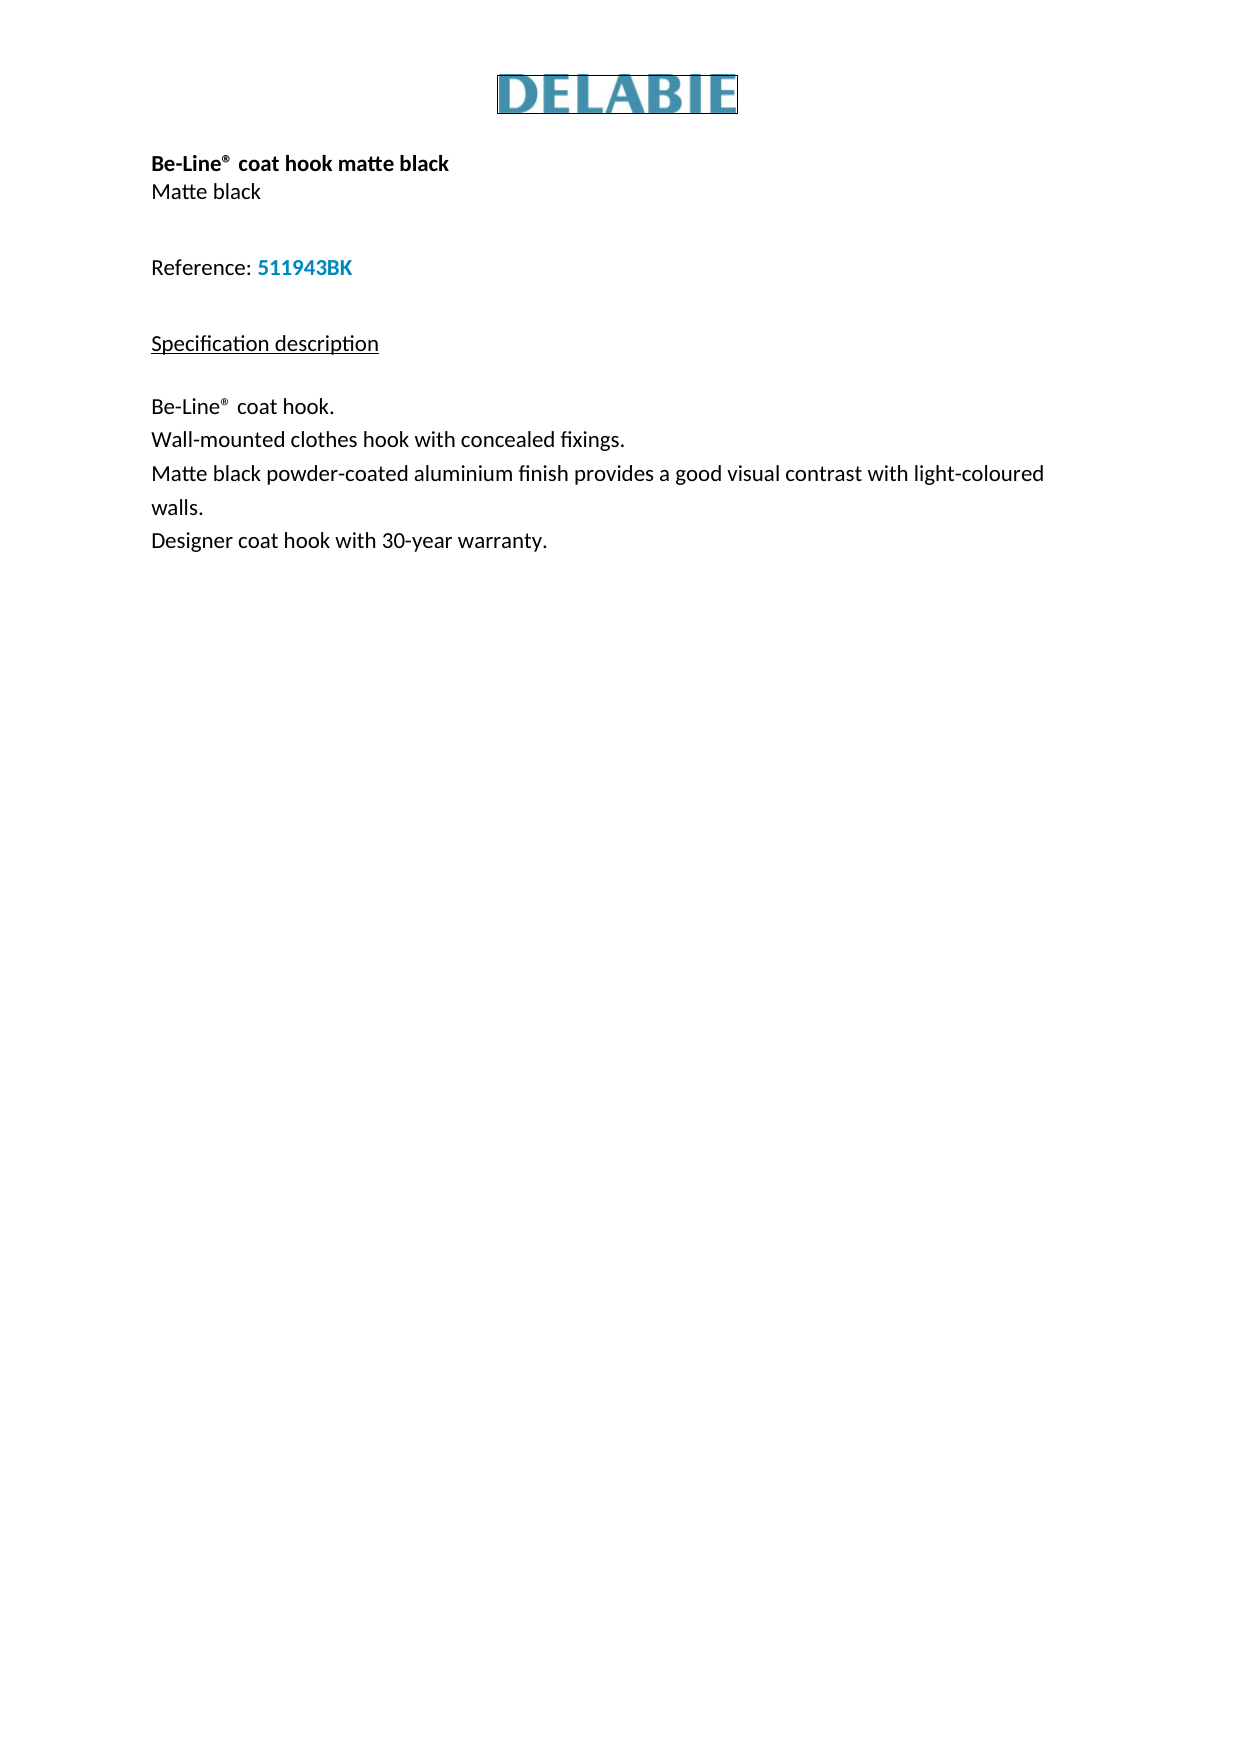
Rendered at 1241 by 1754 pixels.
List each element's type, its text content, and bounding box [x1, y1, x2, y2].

text Be-Line® coat hook matte black [151, 149, 1084, 177]
text Reference: 511943BK [151, 253, 1084, 281]
text Matte black [151, 177, 1084, 205]
text Wall-mounted clothes hook with concealed fixings. [151, 426, 1084, 453]
text Designer coat hook with 30-year warranty. [151, 526, 1084, 554]
text Matte black powder-coated aluminium finish provides a good visual contrast with light-coloured walls. [151, 459, 1084, 521]
picture [498, 76, 737, 113]
text Specification description [151, 329, 1084, 357]
text Be-Line® coat hook. [151, 392, 1084, 420]
